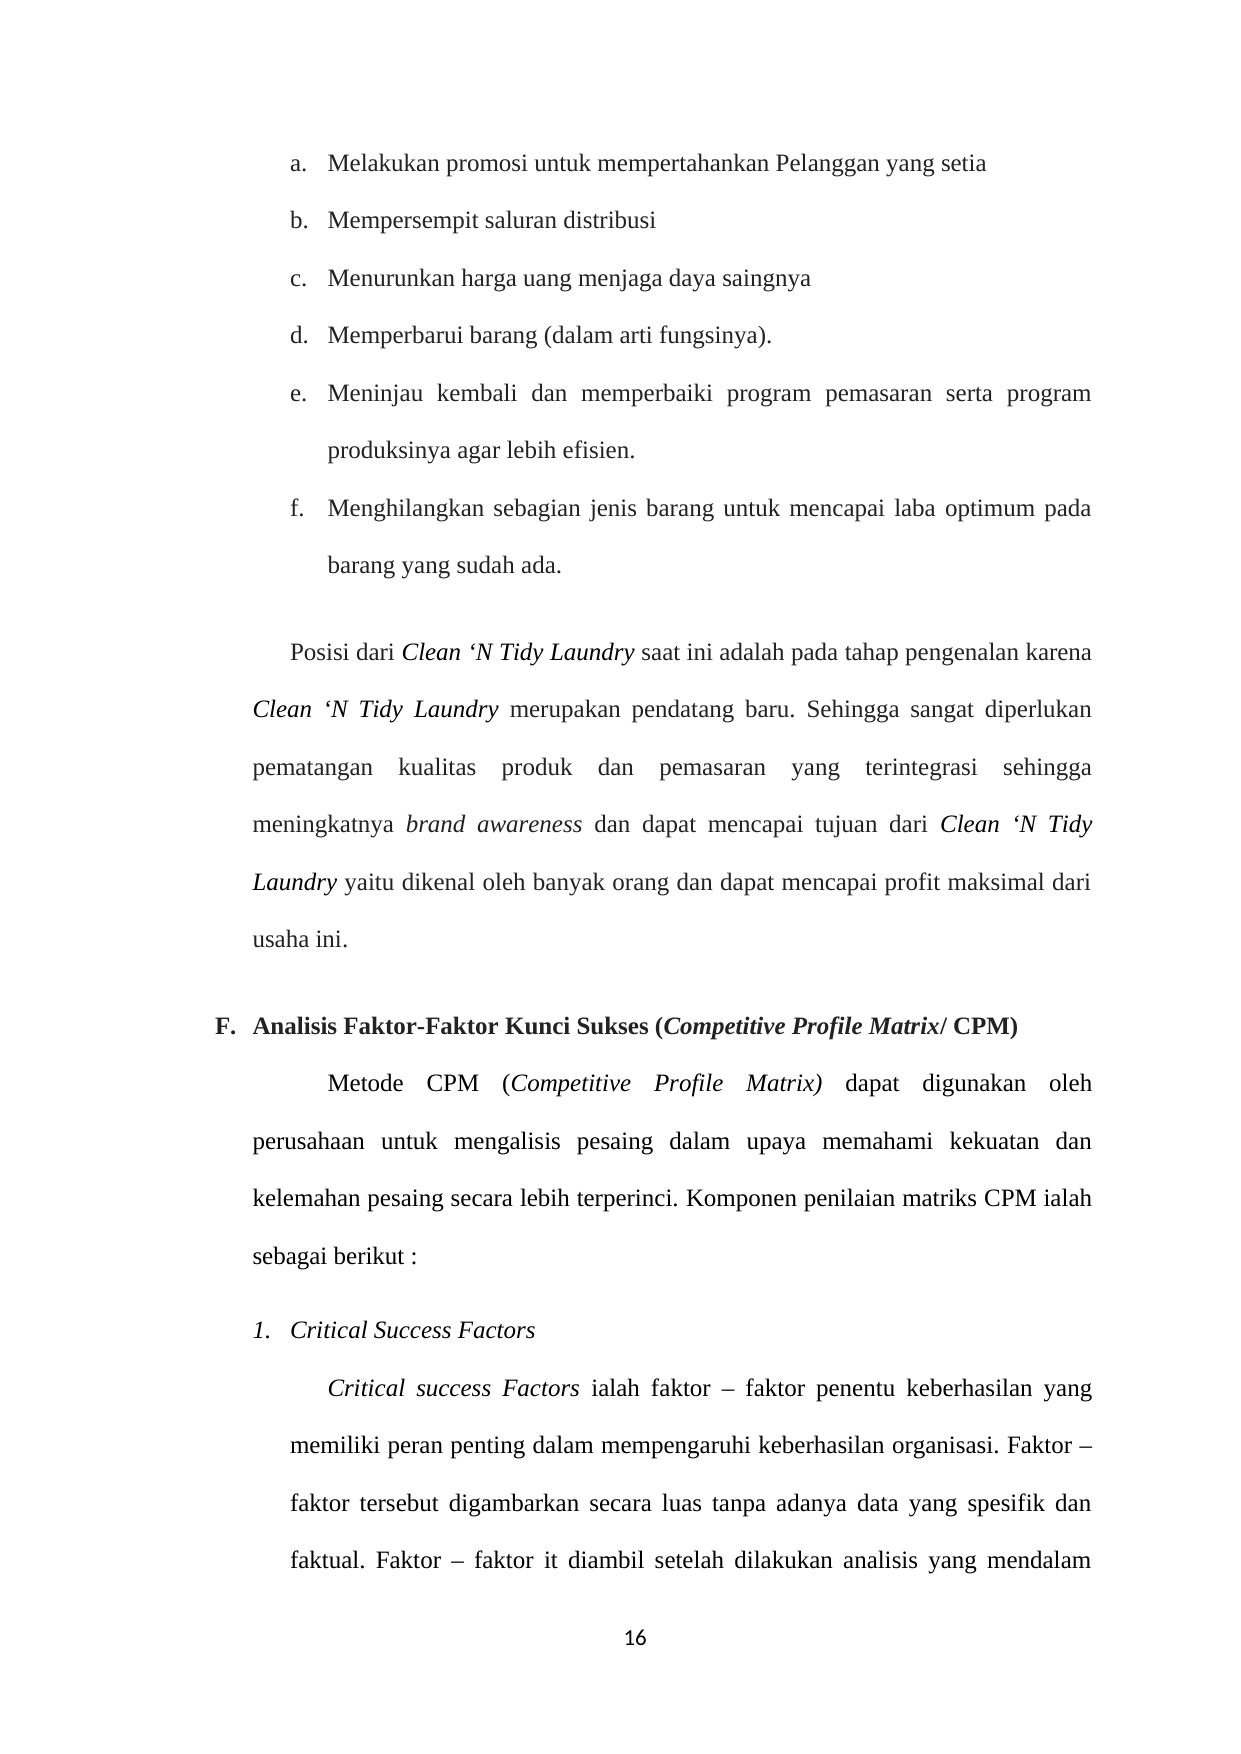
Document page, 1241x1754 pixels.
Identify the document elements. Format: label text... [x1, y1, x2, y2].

list Menghilangkan sebagian jenis barang untuk mencapai laba optimum pada barang yang sudah ada. [290, 493, 1092, 579]
list Memperbarui barang (dalam arti fungsinya). [290, 320, 1092, 349]
list Metode CPM (Competitive Profile Matrix) dapat digunakan oleh perusahaan untuk mengalisis pesaing dalam upaya memahami kekuatan dan kelemahan pesaing secara lebih terperinci. Komponen penilaian matriks CPM ialah sebagai berikut : [252, 1068, 1092, 1270]
list Mempersempit saluran distribusi [290, 205, 1092, 234]
list Analisis Faktor-Faktor Kunci Sukses (Competitive Profile Matrix/ CPM) [215, 1011, 1092, 1040]
list Menurunkan harga uang menjaga daya saingnya [290, 263, 1092, 291]
list Critical Success Factors [252, 1315, 1092, 1344]
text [290, 1373, 1092, 1574]
list Melakukan promosi untuk mempertahankan Pelanggan yang setia [290, 148, 1092, 176]
list Meninjau kembali dan memperbaiki program pemasaran serta program produksinya agar lebih efisien. [290, 378, 1092, 464]
text Posisi dari Clean ‘N Tidy Laundry saat ini adalah pada tahap pengenalan karena Clean ‘N Tidy Laundry merupakan pendatang baru. Sehingga sangat diperlukan pematangan kualitas produk dan pemasaran yang terintegrasi sehingga meningkatnya brand awareness dan dapat mencapai tujuan dari Clean ‘N Tidy Laundry yaitu dikenal oleh banyak orang dan dapat mencapai profit maksimal dari usaha ini. [252, 637, 1092, 953]
